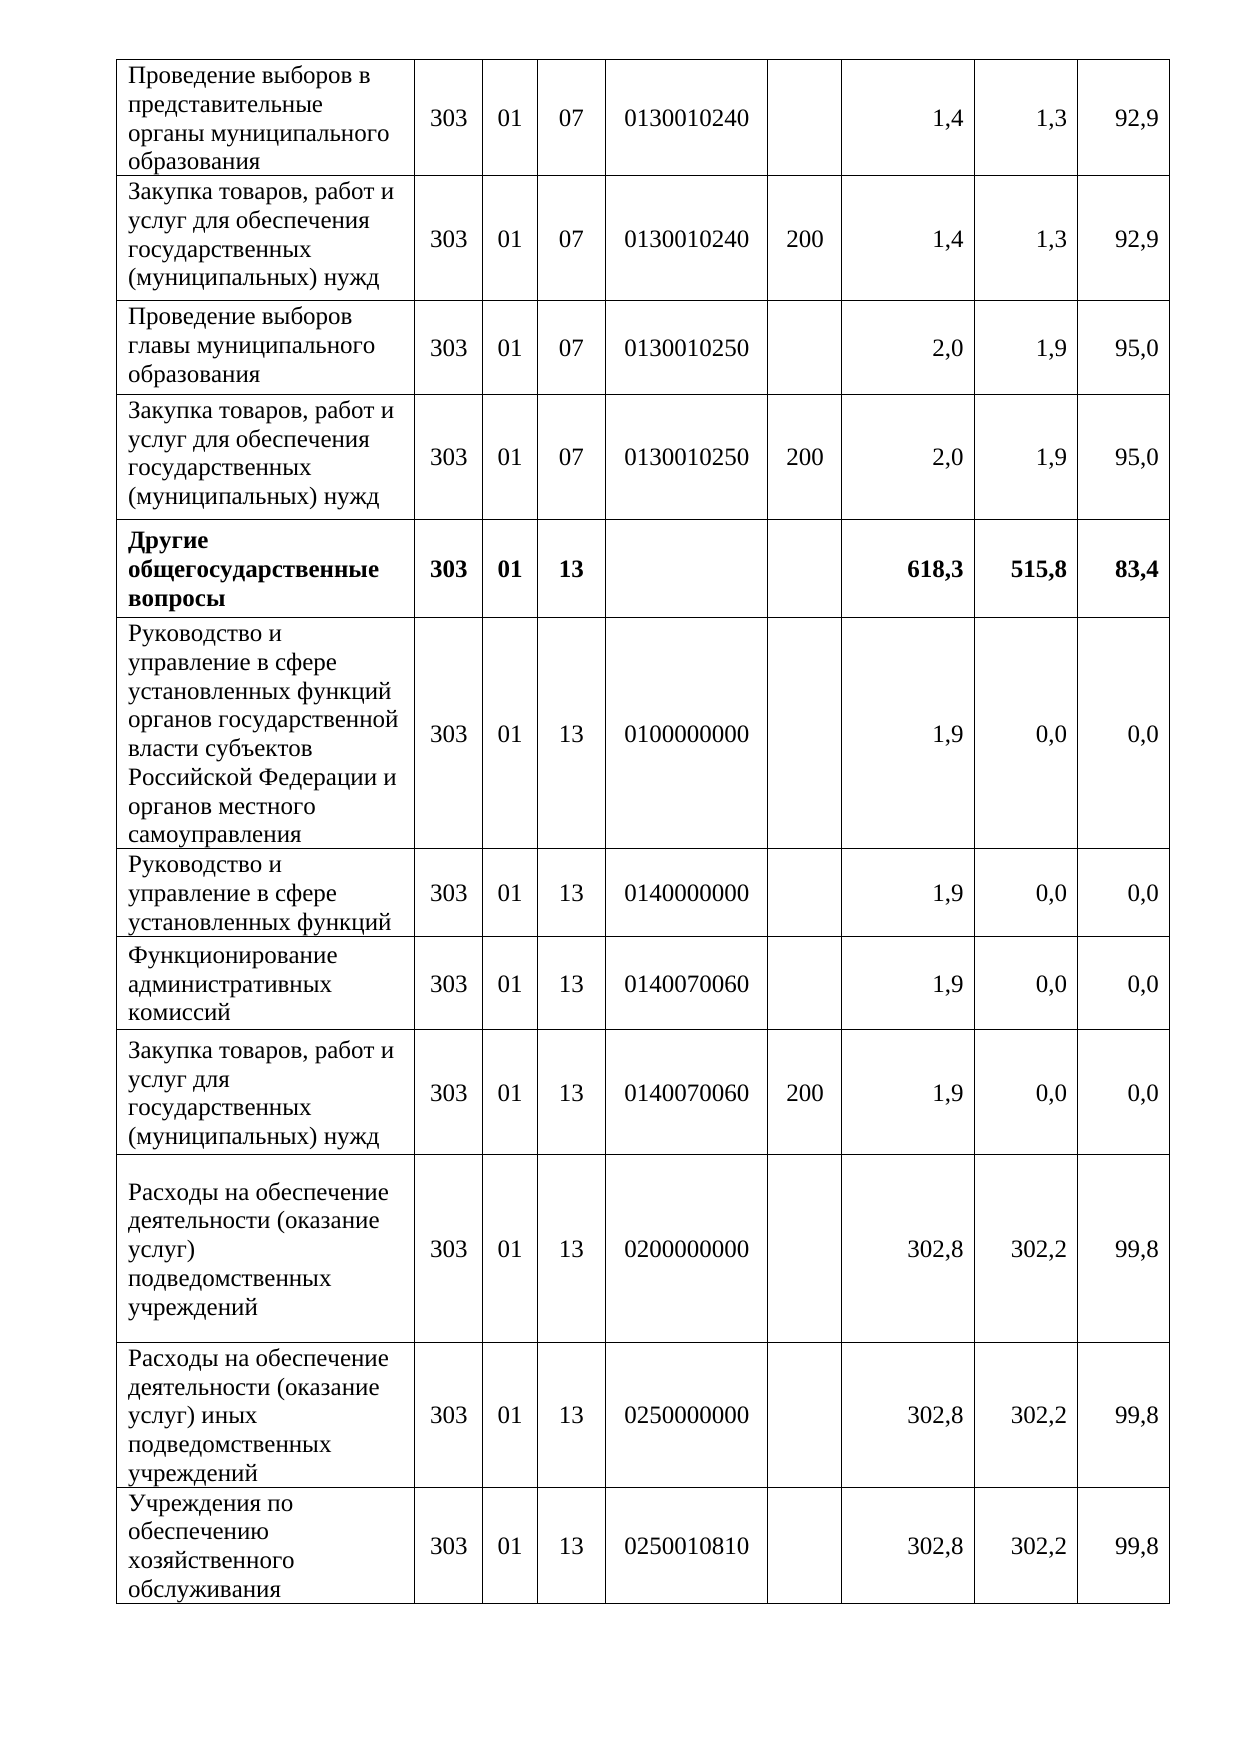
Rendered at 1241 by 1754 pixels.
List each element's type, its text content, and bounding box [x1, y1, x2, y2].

table_cell 303 [415, 301, 482, 394]
table_cell 0100000000 [606, 618, 767, 848]
table_cell 01 [483, 849, 537, 936]
table_cell 1,9 [842, 937, 974, 1029]
table_cell 302,2 [975, 1155, 1077, 1342]
table_cell 01 [483, 1155, 537, 1342]
table_cell 0130010250 [606, 395, 767, 519]
table_cell [768, 1155, 841, 1342]
table_cell 01 [483, 1343, 537, 1487]
table_cell Учреждения по обеспечению хозяйственного обслуживания [117, 1488, 414, 1603]
table_cell 1,3 [975, 176, 1077, 300]
table_cell 0130010240 [606, 176, 767, 300]
table_cell 99,8 [1078, 1343, 1169, 1487]
table_cell 92,9 [1078, 176, 1169, 300]
table_cell 13 [538, 849, 605, 936]
table_cell 95,0 [1078, 301, 1169, 394]
table_cell 303 [415, 1155, 482, 1342]
table_cell 0130010250 [606, 301, 767, 394]
table_cell 0140000000 [606, 849, 767, 936]
table_cell 13 [538, 1488, 605, 1603]
table_cell Функционирование административных комиссий [117, 937, 414, 1029]
table_cell 07 [538, 60, 605, 175]
table_cell 303 [415, 937, 482, 1029]
table_cell Расходы на обеспечение деятельности (оказание услуг) подведомственных учреждений [117, 1155, 414, 1342]
table_cell 13 [538, 1343, 605, 1487]
table_cell 07 [538, 301, 605, 394]
table_cell 13 [538, 1030, 605, 1154]
table_cell 302,8 [842, 1488, 974, 1603]
table_cell 302,8 [842, 1343, 974, 1487]
table_cell 303 [415, 60, 482, 175]
table_cell 0250000000 [606, 1343, 767, 1487]
table_cell Проведение выборов в представительные органы муниципального образования [117, 60, 414, 175]
table_cell 302,2 [975, 1343, 1077, 1487]
table_cell [768, 520, 841, 617]
table_cell 1,9 [975, 301, 1077, 394]
table_cell Проведение выборов главы муниципального образования [117, 301, 414, 394]
table_cell 1,3 [975, 60, 1077, 175]
table_cell 01 [483, 60, 537, 175]
table_cell 618,3 [842, 520, 974, 617]
table_cell 0130010240 [606, 60, 767, 175]
table_cell Расходы на обеспечение деятельности (оказание услуг) иных подведомственных учреждений [117, 1343, 414, 1487]
table_cell 2,0 [842, 301, 974, 394]
table_cell Закупка товаров, работ и услуг для обеспечения государственных (муниципальных) нужд [117, 395, 414, 519]
table_cell 01 [483, 618, 537, 848]
table_cell 200 [768, 176, 841, 300]
table_cell 95,0 [1078, 395, 1169, 519]
table_cell 1,9 [842, 1030, 974, 1154]
table_cell 01 [483, 1488, 537, 1603]
table_cell 0,0 [975, 618, 1077, 848]
table_cell 0,0 [1078, 618, 1169, 848]
table_cell 01 [483, 1030, 537, 1154]
table_cell Руководство и управление в сфере установленных функций органов государственной власти субъектов Российской Федерации и органов местного самоуправления [117, 618, 414, 848]
table_cell 303 [415, 1030, 482, 1154]
table_cell Закупка товаров, работ и услуг для государственных (муниципальных) нужд [117, 1030, 414, 1154]
table_cell [768, 301, 841, 394]
table_cell 01 [483, 937, 537, 1029]
table_cell 13 [538, 937, 605, 1029]
table_cell 0,0 [975, 849, 1077, 936]
table_cell 200 [768, 395, 841, 519]
table_cell 1,9 [975, 395, 1077, 519]
table_cell [768, 937, 841, 1029]
table_cell 1,9 [842, 618, 974, 848]
table_cell 13 [538, 1155, 605, 1342]
table_cell 303 [415, 849, 482, 936]
table_cell 303 [415, 395, 482, 519]
table_cell 0,0 [1078, 1030, 1169, 1154]
table_cell Закупка товаров, работ и услуг для обеспечения государственных (муниципальных) нужд [117, 176, 414, 300]
table_cell [606, 520, 767, 617]
table_cell 0140070060 [606, 937, 767, 1029]
table_cell [768, 618, 841, 848]
table_cell 303 [415, 520, 482, 617]
table_cell 2,0 [842, 395, 974, 519]
table_cell Руководство и управление в сфере установленных функций [117, 849, 414, 936]
table_cell [768, 60, 841, 175]
table_cell 303 [415, 1343, 482, 1487]
table_cell 0,0 [1078, 937, 1169, 1029]
table_cell 303 [415, 1488, 482, 1603]
table_cell 0,0 [1078, 849, 1169, 936]
table_cell 0,0 [975, 1030, 1077, 1154]
table_cell Другие общегосударственные вопросы [117, 520, 414, 617]
table_cell [768, 1488, 841, 1603]
table_cell 01 [483, 520, 537, 617]
table_cell 1,9 [842, 849, 974, 936]
table_cell 303 [415, 176, 482, 300]
table_cell 303 [415, 618, 482, 848]
table_cell 1,4 [842, 176, 974, 300]
table_cell 302,2 [975, 1488, 1077, 1603]
table_cell 302,8 [842, 1155, 974, 1342]
table_cell 0140070060 [606, 1030, 767, 1154]
table_cell 07 [538, 395, 605, 519]
table_cell 01 [483, 395, 537, 519]
table_cell 13 [538, 618, 605, 848]
table_cell 515,8 [975, 520, 1077, 617]
table_cell [768, 849, 841, 936]
table_cell 99,8 [1078, 1488, 1169, 1603]
table_cell 83,4 [1078, 520, 1169, 617]
table_cell 200 [768, 1030, 841, 1154]
table_cell 01 [483, 176, 537, 300]
table_cell 1,4 [842, 60, 974, 175]
table_cell 0250010810 [606, 1488, 767, 1603]
table_cell 13 [538, 520, 605, 617]
table_cell 07 [538, 176, 605, 300]
table_cell 99,8 [1078, 1155, 1169, 1342]
table_cell [768, 1343, 841, 1487]
table_cell 0,0 [975, 937, 1077, 1029]
table_cell 01 [483, 301, 537, 394]
table_cell 92,9 [1078, 60, 1169, 175]
table_cell 0200000000 [606, 1155, 767, 1342]
